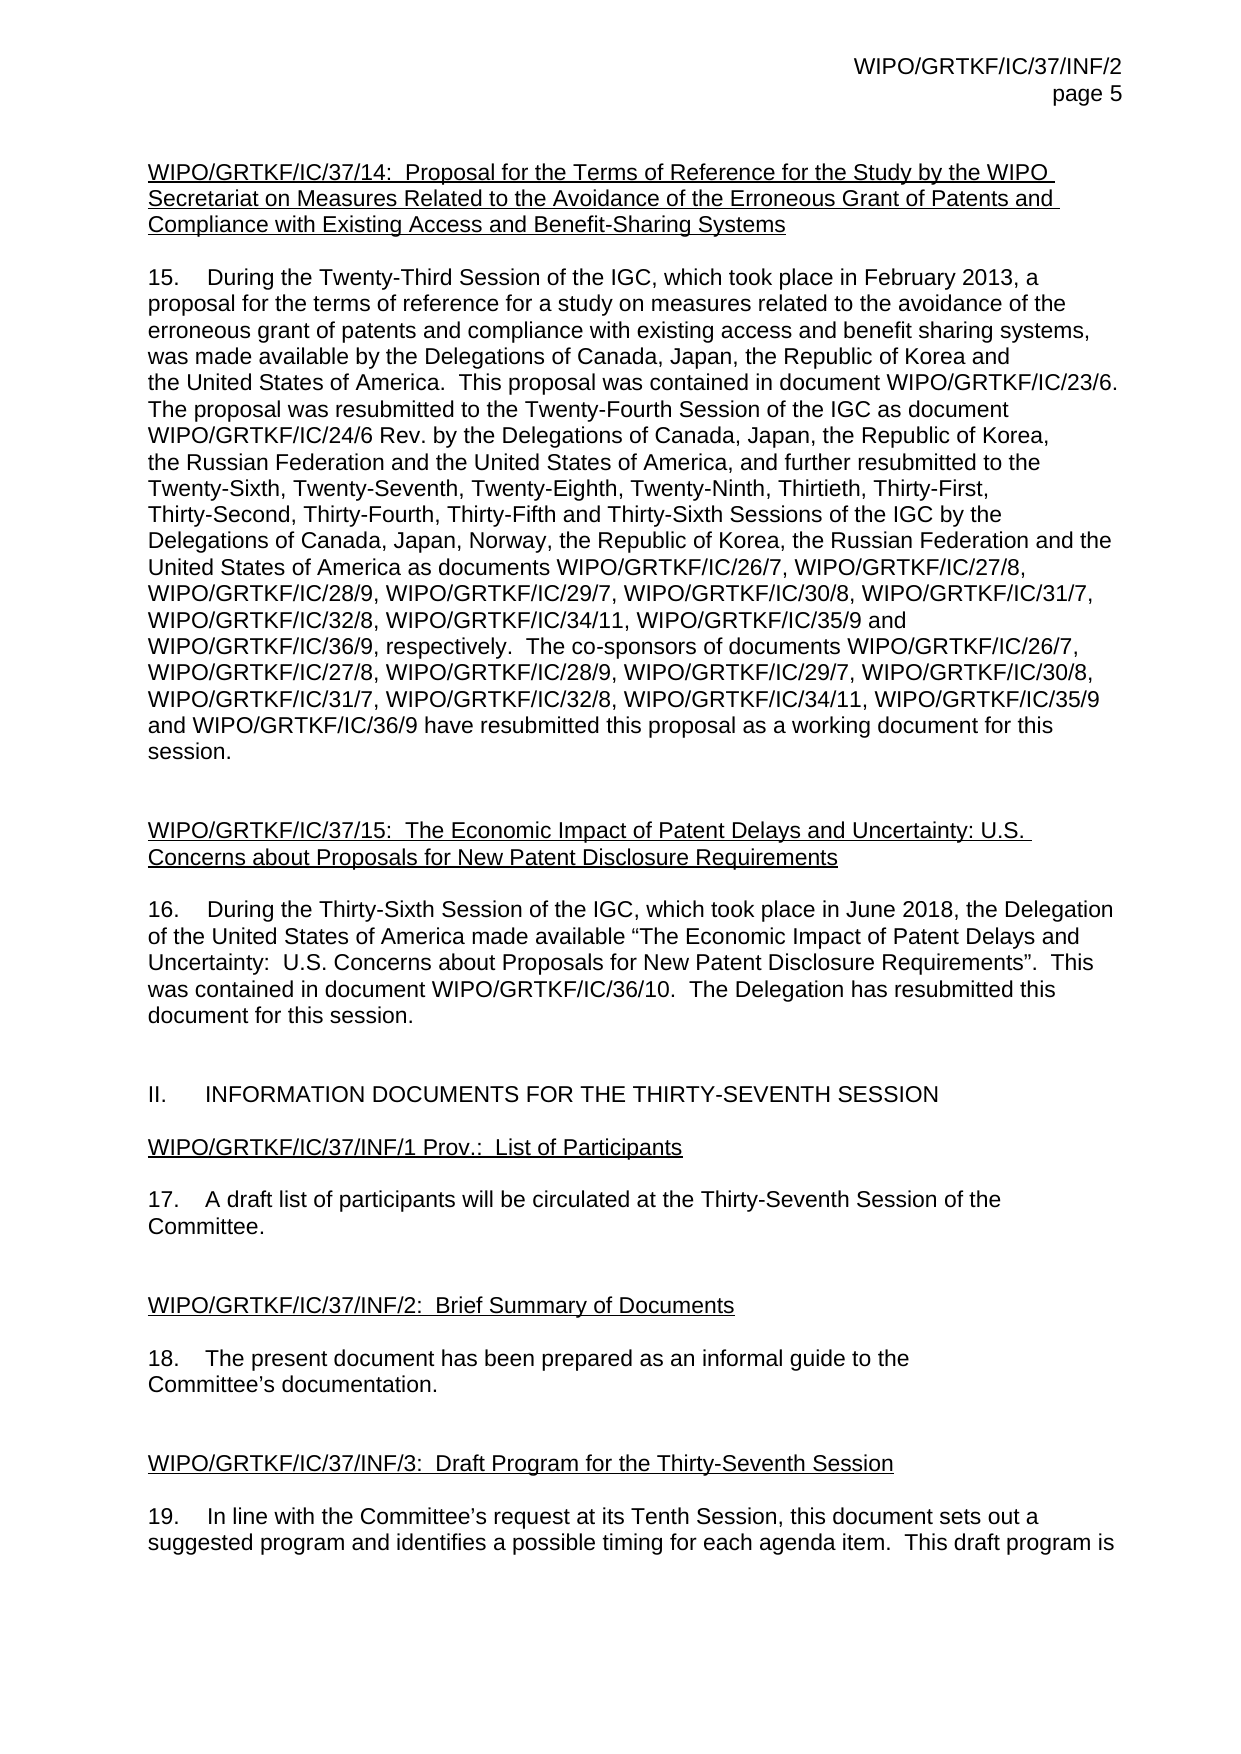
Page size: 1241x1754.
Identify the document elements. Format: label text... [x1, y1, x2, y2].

text WIPO/GRTKF/IC/37/INF/2: Brief Summary of Documents [148, 1292, 1122, 1318]
list WIPO/GRTKF/IC/37/14: Proposal for the Terms of Reference for the Study by the WIPO Secretariat on Measures Related to the Avoidance of the Erroneous Grant of Patents and Compliance with Existing Access and Benefit-Sharing Systems [148, 158, 1122, 238]
text During the Thirty-Sixth Session of the IGC, which took place in June 2018, the Delegation of the United States of America made available “The Economic Impact of Patent Delays and Uncertainty: U.S. Concerns about Proposals for New Patent Disclosure Requirements”. This was contained in document WIPO/GRTKF/IC/36/10. The Delegation has resubmitted this document for this session. [148, 896, 1122, 1028]
text II. INFORMATION DOCUMENTS FOR THE THIRTY-SEVENTH SESSION [148, 1081, 1122, 1107]
text The present document has been prepared as an informal guide to the Committee’s documentation. [148, 1344, 1122, 1397]
text WIPO/GRTKF/IC/37/INF/1 Prov.: List of Participants [148, 1134, 1122, 1160]
text WIPO/GRTKF/IC/37/INF/3: Draft Program for the Thirty-Seventh Session [148, 1450, 1122, 1476]
text A draft list of participants will be circulated at the Thirty-Seventh Session of the Committee. [148, 1186, 1122, 1239]
list WIPO/GRTKF/IC/37/15: The Economic Impact of Patent Delays and Uncertainty: U.S. Concerns about Proposals for New Patent Disclosure Requirements [148, 817, 1122, 870]
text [148, 1503, 1122, 1555]
text During the Twenty-Third Session of the IGC, which took place in February 2013, a proposal for the terms of reference for a study on measures related to the avoidance of the erroneous grant of patents and compliance with existing access and benefit sharing systems, was made available by the Delegations of Canada, Japan, the Republic of Korea and the United States of America. This proposal was contained in document WIPO/GRTKF/IC/23/6. The proposal was resubmitted to the Twenty-Fourth Session of the IGC as document WIPO/GRTKF/IC/24/6 Rev. by the Delegations of Canada, Japan, the Republic of Korea, the Russian Federation and the United States of America, and further resubmitted to the Twenty-Sixth, Twenty-Seventh, Twenty-Eighth, Twenty-Ninth, Thirtieth, Thirty-First, Thirty-Second, Thirty-Fourth, Thirty-Fifth and Thirty-Sixth Sessions of the IGC by the Delegations of Canada, Japan, Norway, the Republic of Korea, the Russian Federation and the United States of America as documents WIPO/GRTKF/IC/26/7, WIPO/GRTKF/IC/27/8, WIPO/GRTKF/IC/28/9, WIPO/GRTKF/IC/29/7, WIPO/GRTKF/IC/30/8, WIPO/GRTKF/IC/31/7, WIPO/GRTKF/IC/32/8, WIPO/GRTKF/IC/34/11, WIPO/GRTKF/IC/35/9 and WIPO/GRTKF/IC/36/9, respectively. The co-sponsors of documents WIPO/GRTKF/IC/26/7, WIPO/GRTKF/IC/27/8, WIPO/GRTKF/IC/28/9, WIPO/GRTKF/IC/29/7, WIPO/GRTKF/IC/30/8, WIPO/GRTKF/IC/31/7, WIPO/GRTKF/IC/32/8, WIPO/GRTKF/IC/34/11, WIPO/GRTKF/IC/35/9 and WIPO/GRTKF/IC/36/9 have resubmitted this proposal as a working document for this session. [148, 264, 1122, 765]
